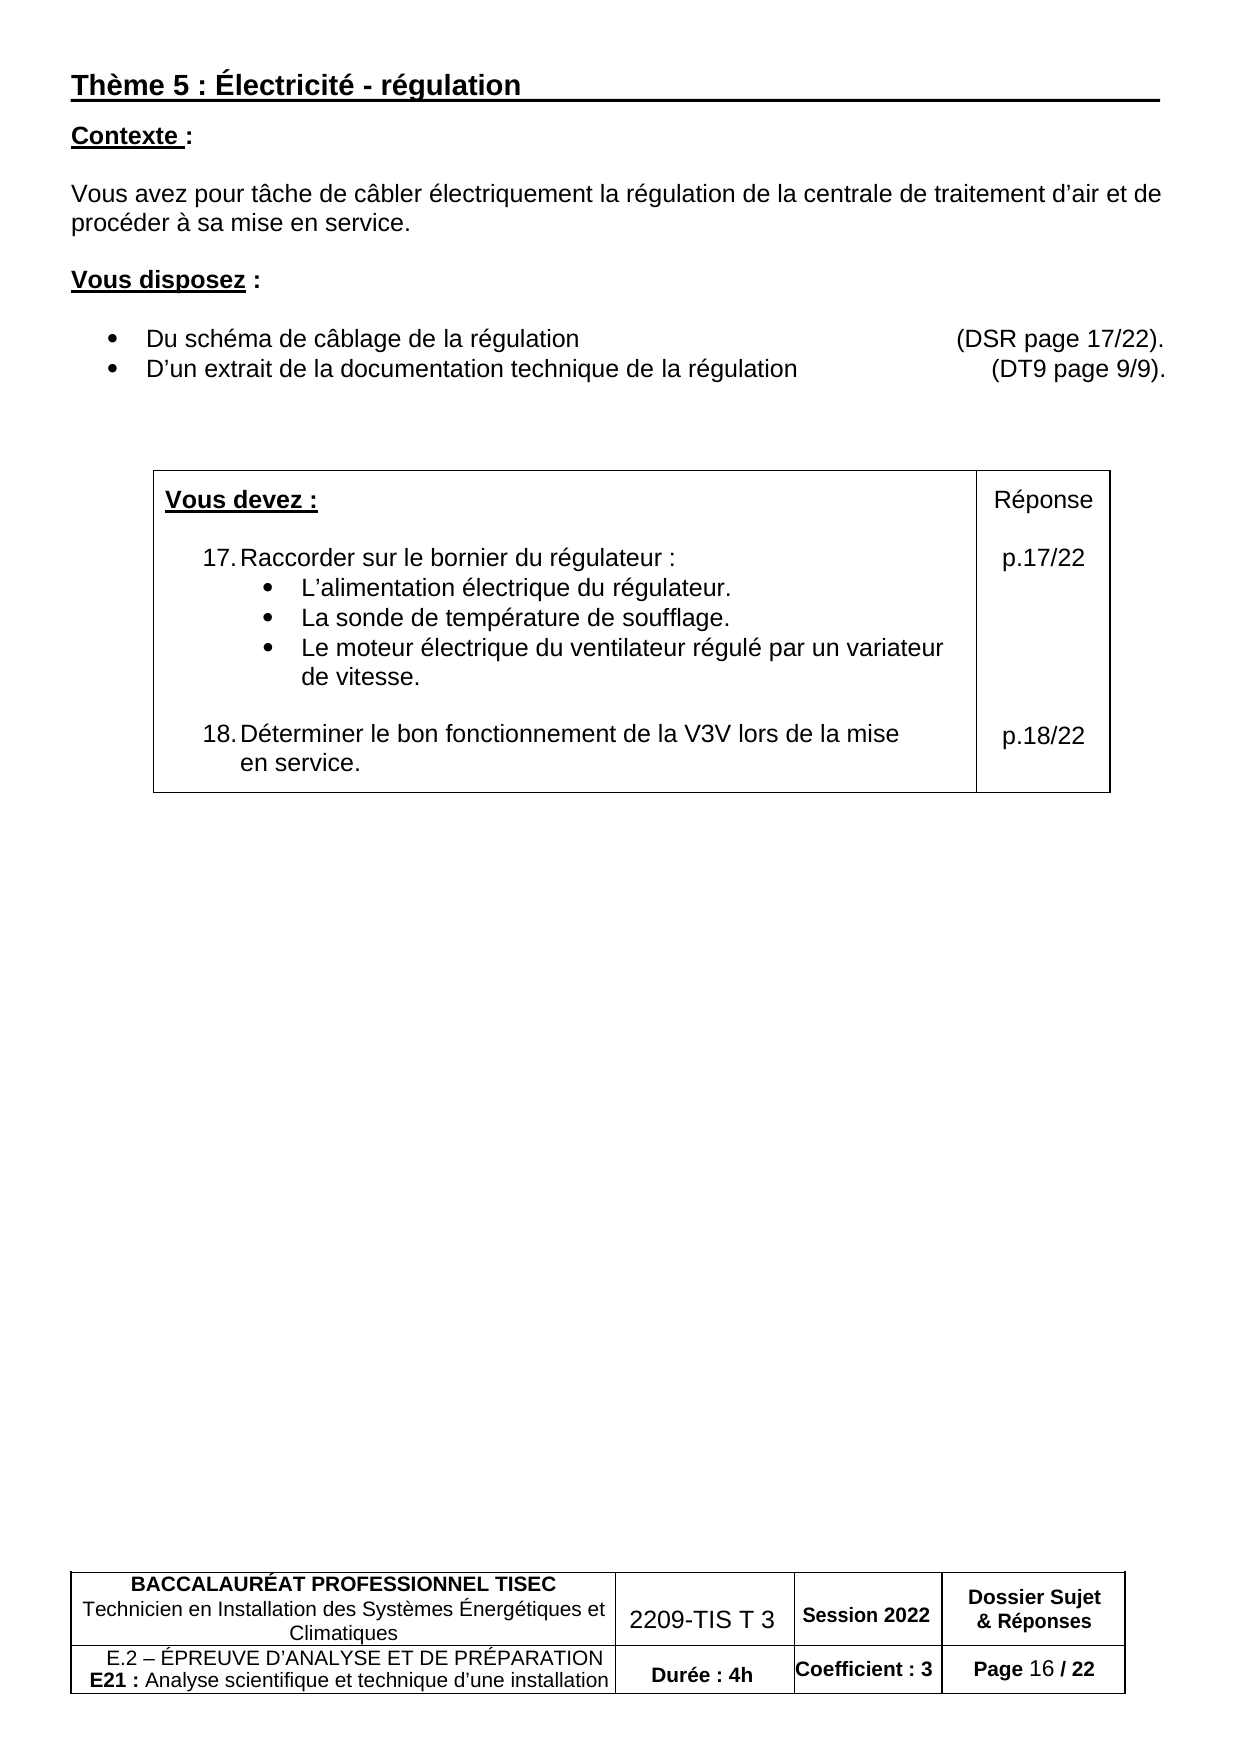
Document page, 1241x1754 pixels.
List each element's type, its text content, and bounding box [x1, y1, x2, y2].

table_header Réponse p.17/22 p.18/22 [977, 471, 1109, 792]
subtitle Contexte : [71, 121, 1205, 150]
subtitle Vous disposez : [71, 265, 1205, 294]
text Vous avez pour tâche de câbler électriquement la régulation de la centrale de traitement d’air et de procéder à sa mise en service. [71, 179, 1205, 236]
list Du schéma de câblage de la régulation (DSR page 17/22). [108, 323, 1205, 353]
subtitle Thème 5 : électricité - régulation [71, 68, 1205, 102]
list D’un extrait de la documentation technique de la régulation (DT9 page 9/9). [108, 353, 1205, 384]
table_header Vous devez : Raccorder sur le bornier du régulateur : L’alimentation électrique du régulateur. La sonde de température de soufflage. Le moteur électrique du ventilateur régulé par un variateur de vitesse. Déterminer le bon fonctionnement de la V3V lors de la mise en service. [154, 471, 976, 792]
